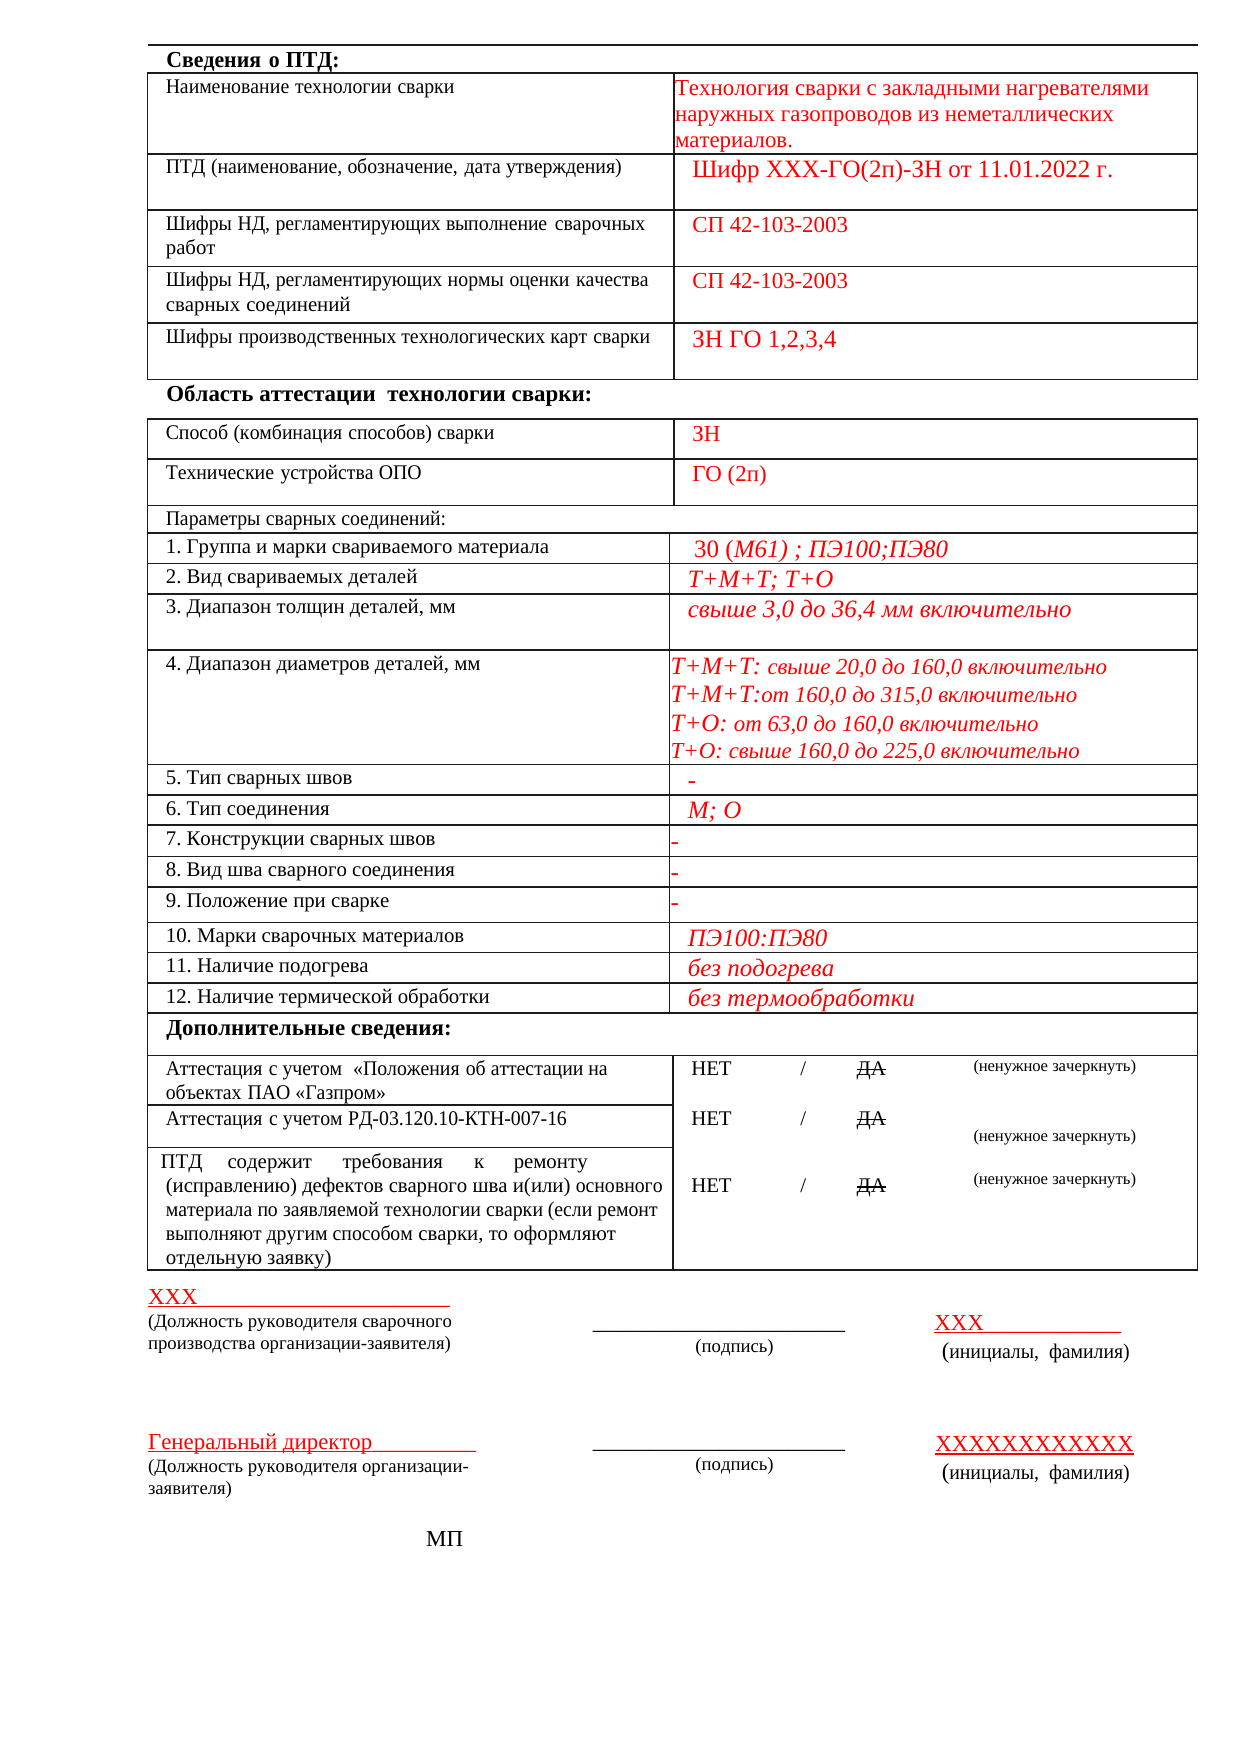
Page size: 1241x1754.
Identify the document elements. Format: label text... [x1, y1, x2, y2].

table_cell 1. Группа и марки свариваемого материала [148, 534, 669, 562]
table_cell 2. Вид свариваемых деталей [148, 564, 669, 593]
table_cell ЗН [675, 420, 1197, 458]
table_cell НЕТ [674, 1147, 782, 1269]
table_cell М; О [670, 796, 1197, 824]
table_cell свыше 3,0 до 36,4 мм включительно [670, 595, 1197, 649]
table_cell 11. Наличие подогрева [148, 953, 669, 982]
table_cell Аттестация с учетом РД-03.120.10-КТН-007-16 [148, 1106, 672, 1147]
table_cell 10. Марки сварочных материалов [148, 923, 669, 952]
table_cell / ДА [782, 1147, 955, 1269]
table_cell - [670, 857, 1197, 886]
table_cell Способ (комбинация способов) сварки [148, 420, 673, 458]
table_cell ПТД содержит требования к ремонту (исправлению) дефектов сварного шва и(или) основного материала по заявляемой технологии сварки (если ремонт выполняют другим способом сварки, то оформляют отдельную заявку) [148, 1148, 672, 1269]
table_cell без подогрева [670, 953, 1197, 982]
table_cell 9. Положение при сварке [148, 888, 669, 921]
table_cell 12. Наличие термической обработки [148, 984, 669, 1012]
table_cell 7. Конструкции сварных швов [148, 826, 669, 856]
table_cell Шифры НД, регламентирующих выполнение сварочных работ [148, 211, 673, 266]
table_cell Шифры НД, регламентирующих нормы оценки качества сварных соединений [148, 267, 673, 322]
table_cell Т+М+Т; Т+О [670, 564, 1197, 593]
table_cell Генеральный директор_________ (Должность руководителя организации-заявителя) МП [148, 1400, 542, 1556]
table_cell ХХХХХХХХХХХХ (инициалы, фамилия) [895, 1400, 1197, 1556]
table_cell 5. Тип сварных швов [148, 765, 669, 794]
table_cell Область аттестации технологии сварки: [148, 380, 1197, 418]
table_cell - [670, 888, 1197, 921]
table_cell Т+М+Т: свыше 20,0 до 160,0 включительно Т+М+Т:от 160,0 до 315,0 включительно Т+О: от 63,0 до 160,0 включительно Т+О: свыше 160,0 до 225,0 включительно [670, 651, 1197, 763]
table_cell 3. Диапазон толщин деталей, мм [148, 595, 669, 649]
table_cell Параметры сварных соединений: [148, 506, 1197, 532]
table_cell ______________________ (подпись) [542, 1400, 895, 1556]
table_cell СП 42-103-2003 [675, 267, 1197, 322]
table_cell ПТД (наименование, обозначение, дата утверждения) [148, 155, 673, 209]
table_cell (ненужное зачеркнуть) [955, 1147, 1197, 1269]
table_cell СП 42-103-2003 [675, 211, 1197, 266]
table_cell (ненужное зачеркнуть) [955, 1104, 1197, 1147]
table_cell Шифр ХХХ-ГО(2п)-ЗН от 11.01.2022 г. [675, 155, 1197, 209]
table_header ХХХ____________ (инициалы, фамилия) [895, 1282, 1197, 1400]
table_cell / ДА [782, 1104, 955, 1147]
table_cell Шифры производственных технологических карт сварки [148, 324, 673, 379]
table_cell (ненужное зачеркнуть) [955, 1056, 1197, 1104]
table_cell ГО (2п) [675, 460, 1197, 504]
table_cell Дополнительные сведения: [148, 1014, 1197, 1054]
table_cell Технические устройства OПO [148, 460, 673, 504]
table_cell Сведения о ПТД: [148, 46, 1197, 72]
table_cell 6. Тип соединения [148, 796, 669, 824]
table_cell Наименование технологии сварки [148, 74, 673, 153]
table_cell Аттестация с учетом «Положения об аттестации на объектах ПAO «Газпром» [148, 1056, 672, 1104]
table_cell ПЭ100:ПЭ80 [670, 923, 1197, 952]
table_cell НЕТ [674, 1056, 782, 1104]
table_cell 30 (М61) ; ПЭ100;ПЭ80 [670, 534, 1197, 562]
table_header ______________________ (подпись) [542, 1282, 895, 1400]
table_cell / ДА [782, 1056, 955, 1104]
table_cell без термообработки [670, 984, 1197, 1012]
table_cell - [670, 826, 1197, 856]
table_cell ЗН ГО 1,2,3,4 [675, 324, 1197, 379]
table_cell 8. Вид шва сварного соединения [148, 857, 669, 886]
table_cell НЕТ [674, 1104, 782, 1147]
table_header ХХХ______________________ (Должность руководителя сварочного производства организации-заявителя) [148, 1282, 542, 1400]
table_cell 4. Диапазон диаметров деталей, мм [148, 651, 669, 763]
table_cell - [670, 765, 1197, 794]
table_cell Технология сварки с закладными нагревателями наружных газопроводов из неметаллических материалов. [675, 74, 1197, 153]
